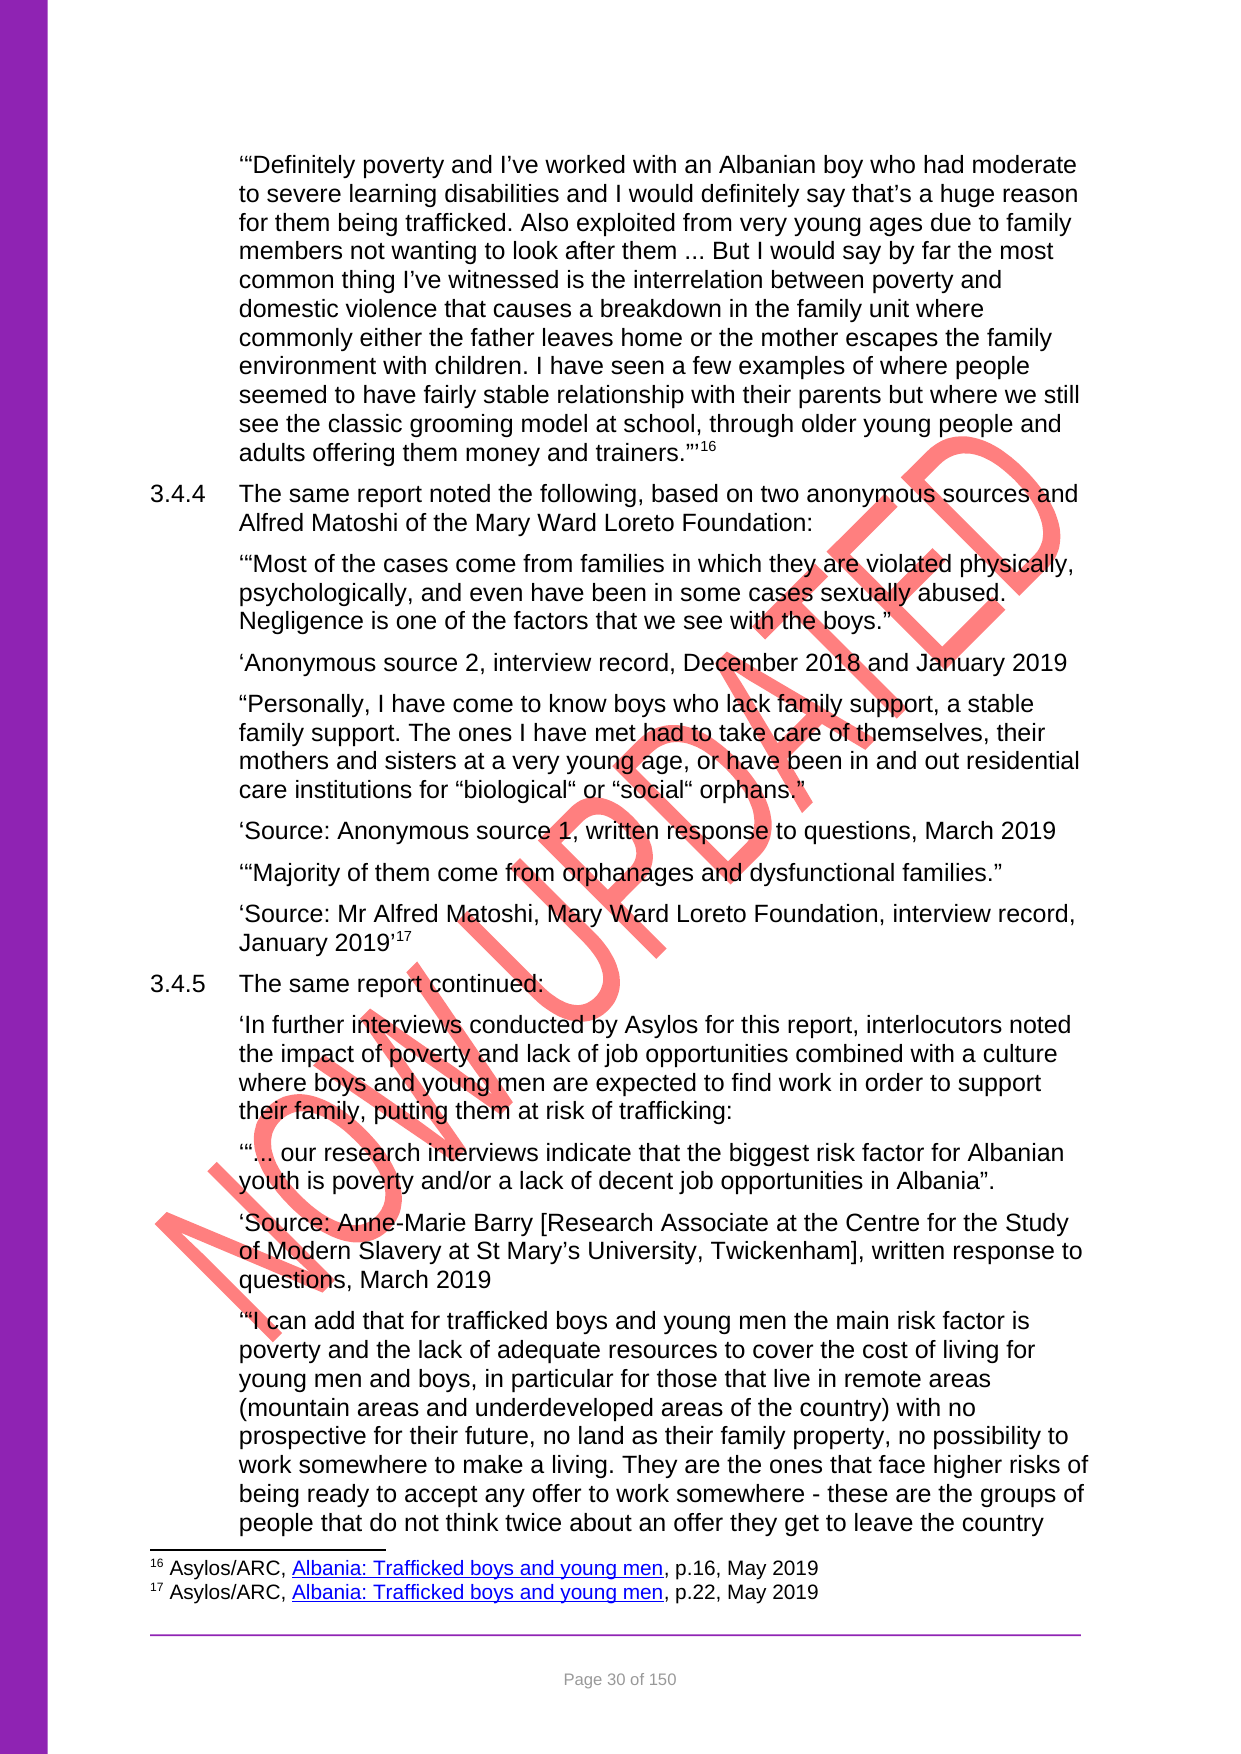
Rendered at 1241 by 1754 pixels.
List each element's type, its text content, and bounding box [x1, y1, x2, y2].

list “Personally, I have come to know boys who lack family support, a stable family support. The ones I have met had to take care of themselves, their mothers and sisters at a very young age, or have been in and out residential care institutions for “biological“ or “social“ orphans.” [239, 689, 1090, 804]
list ‘“Majority of them come from orphanages and dysfunctional families.” [239, 857, 1090, 886]
list The same report continued: [150, 969, 1090, 997]
list ‘Source: Anne-Marie Barry [Research Associate at the Centre for the Study of Modern Slavery at St Mary’s University, Twickenham], written response to questions, March 2019 [239, 1207, 1090, 1294]
list The same report noted the following, based on two anonymous sources and Alfred Matoshi of the Mary Ward Loreto Foundation: [150, 479, 1090, 536]
list ‘“Most of the cases come from families in which they are violated physically, psychologically, and even have been in some cases sexually abused. Negligence is one of the factors that we see with the boys.” [239, 549, 1090, 635]
list ‘In further interviews conducted by Asylos for this report, interlocutors noted the impact of poverty and lack of job opportunities combined with a culture where boys and young men are expected to find work in order to support their family, putting them at risk of trafficking: [239, 1010, 1090, 1125]
list ‘“Definitely poverty and I’ve worked with an Albanian boy who had moderate to severe learning disabilities and I would definitely say that’s a huge reason for them being trafficked. Also exploited from very young ages due to family members not wanting to look after them ... But I would say by far the most common thing I’ve witnessed is the interrelation between poverty and domestic violence that causes a breakdown in the family unit where commonly either the father leaves home or the mother escapes the family environment with children. I have seen a few examples of where people seemed to have fairly stable relationship with their parents but where we still see the classic grooming model at school, through older young people and adults offering them money and trainers.”’ [239, 150, 1090, 466]
list ‘Anonymous source 2, interview record, December 2018 and January 2019 [239, 647, 1090, 676]
list ‘“... our research interviews indicate that the biggest risk factor for Albanian youth is poverty and/or a lack of decent job opportunities in Albania”. [239, 1137, 1090, 1195]
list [239, 1306, 1090, 1536]
list ‘Source: Mr Alfred Matoshi, Mary Ward Loreto Foundation, interview record, January 2019’ [239, 899, 1090, 956]
list ‘Source: Anonymous source 1, written response to questions, March 2019 [239, 816, 1090, 845]
